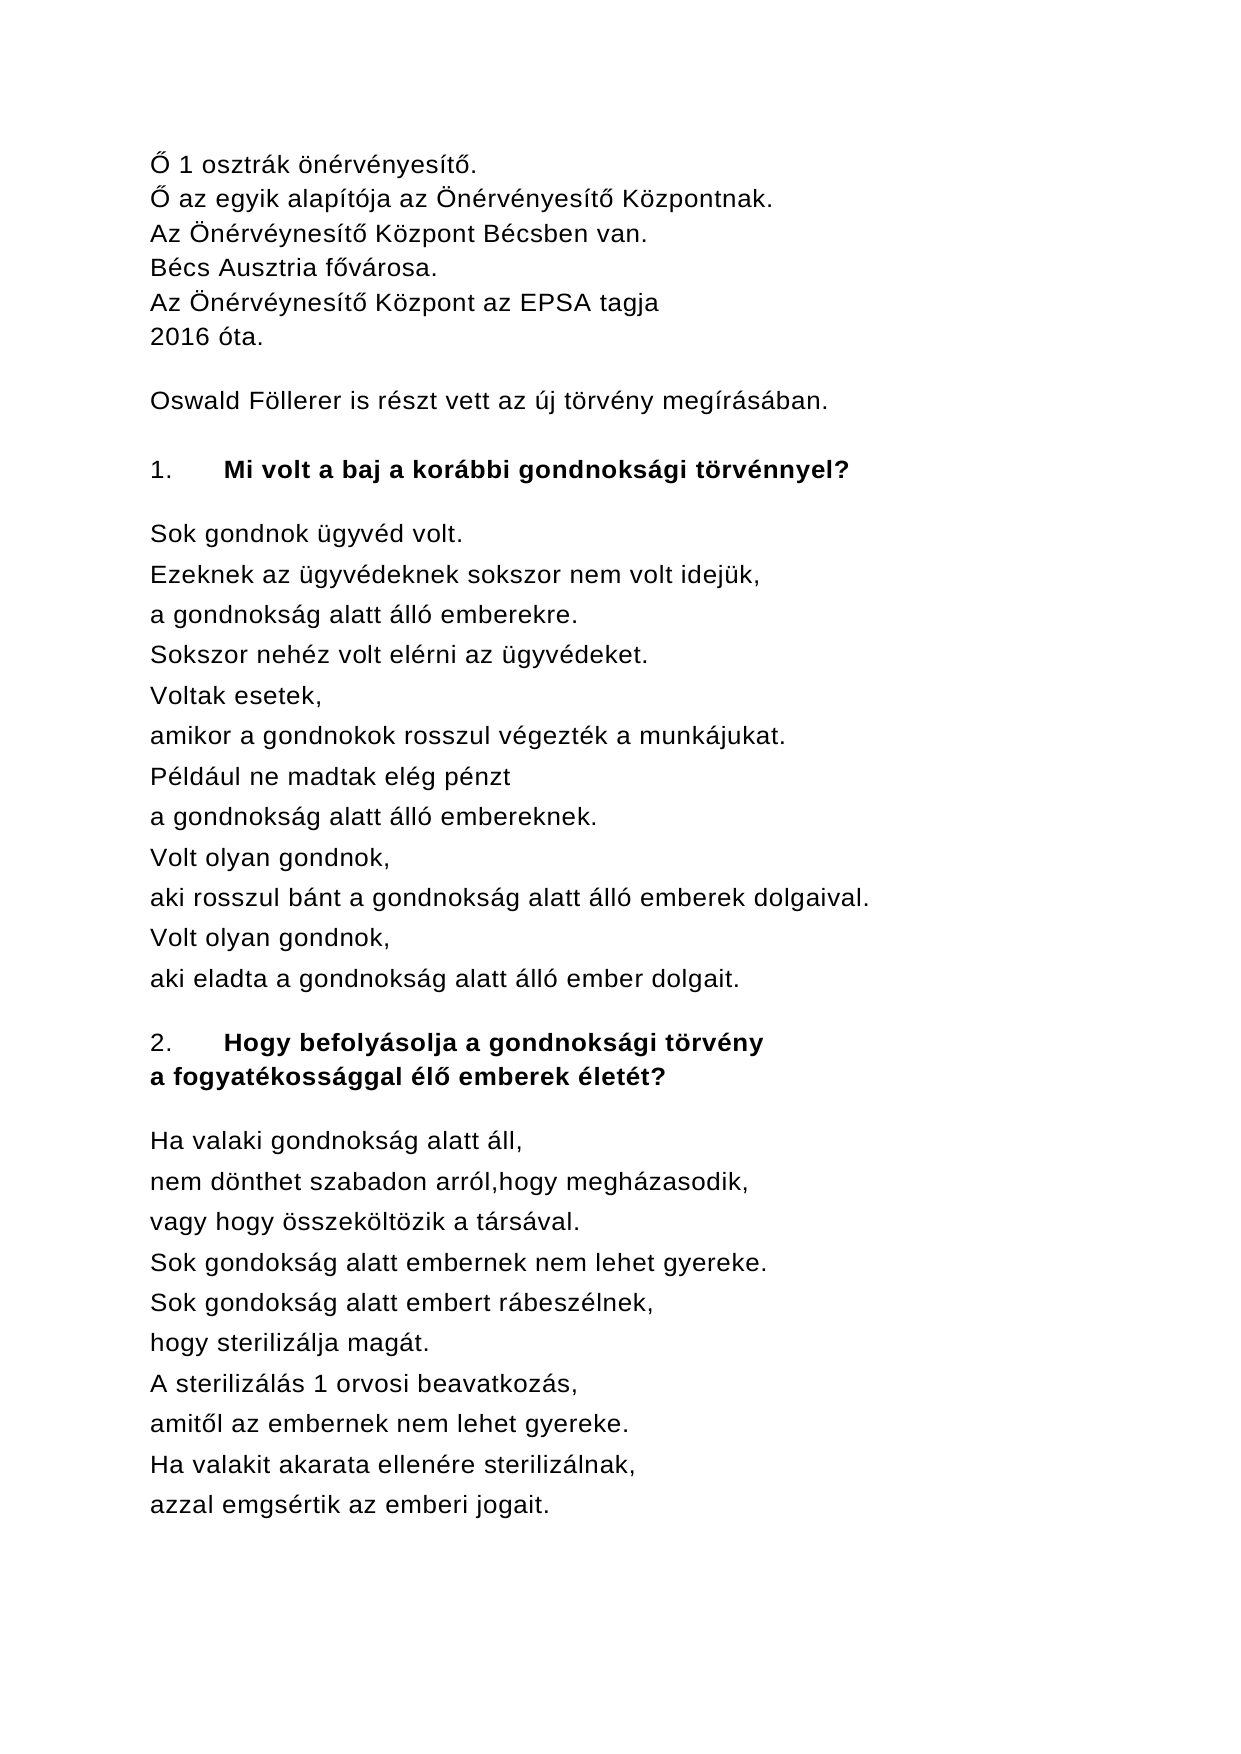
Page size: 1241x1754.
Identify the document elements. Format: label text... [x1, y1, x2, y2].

text Sok gondnok ügyvéd volt. [150, 519, 1090, 548]
text Az Önérvéynesítő Központ Bécsben van. [150, 219, 1090, 248]
text A sterilizálás 1 orvosi beavatkozás, [150, 1369, 1090, 1397]
text 2016 óta. [150, 322, 1090, 351]
text Sok gondokság alatt embert rábeszélnek, [150, 1288, 1090, 1317]
text a gondnokság alatt álló embereknek. [150, 802, 1090, 831]
text Az Önérvéynesítő Központ az EPSA tagja [150, 288, 1090, 317]
text Ő az egyik alapítója az Önérvényesítő Központnak. [150, 184, 1090, 213]
text Volt olyan gondnok, [150, 843, 1090, 871]
text vagy hogy összeköltözik a társával. [150, 1207, 1090, 1236]
text Ha valaki gondnokság alatt áll, [150, 1126, 1090, 1155]
text amikor a gondnokok rosszul végezték a munkájukat. [150, 721, 1090, 750]
text 1. Mi volt a baj a korábbi gondnoksági törvénnyel? [150, 421, 1090, 484]
text Ha valakit akarata ellenére sterilizálnak, [150, 1449, 1090, 1478]
text nem dönthet szabadon arról,hogy megházasodik, [150, 1167, 1090, 1195]
text Bécs Ausztria fővárosa. [150, 253, 1090, 282]
text Ezeknek az ügyvédeknek sokszor nem volt idejük, [150, 560, 1090, 588]
text 2. Hogy befolyásolja a gondnoksági törvény [150, 1028, 1090, 1057]
text Sokszor nehéz volt elérni az ügyvédeket. [150, 641, 1090, 669]
text Ő 1 osztrák önérvényesítő. [150, 150, 1090, 179]
text Volt olyan gondnok, [150, 923, 1090, 952]
text aki rosszul bánt a gondnokság alatt álló emberek dolgaival. [150, 883, 1090, 912]
text Például ne madtak elég pénzt [150, 762, 1090, 791]
text hogy sterilizálja magát. [150, 1328, 1090, 1357]
text Voltak esetek, [150, 681, 1090, 710]
text Oswald Föllerer is részt vett az új törvény megírásában. [150, 386, 1090, 415]
text a fogyatékossággal élő emberek életét? [150, 1062, 1090, 1091]
text aki eladta a gondnokság alatt álló ember dolgait. [150, 964, 1090, 993]
text amitől az embernek nem lehet gyereke. [150, 1409, 1090, 1438]
text a gondnokság alatt álló emberekre. [150, 600, 1090, 629]
text Sok gondokság alatt embernek nem lehet gyereke. [150, 1247, 1090, 1276]
text azzal emgsértik az emberi jogait. [150, 1490, 1090, 1594]
